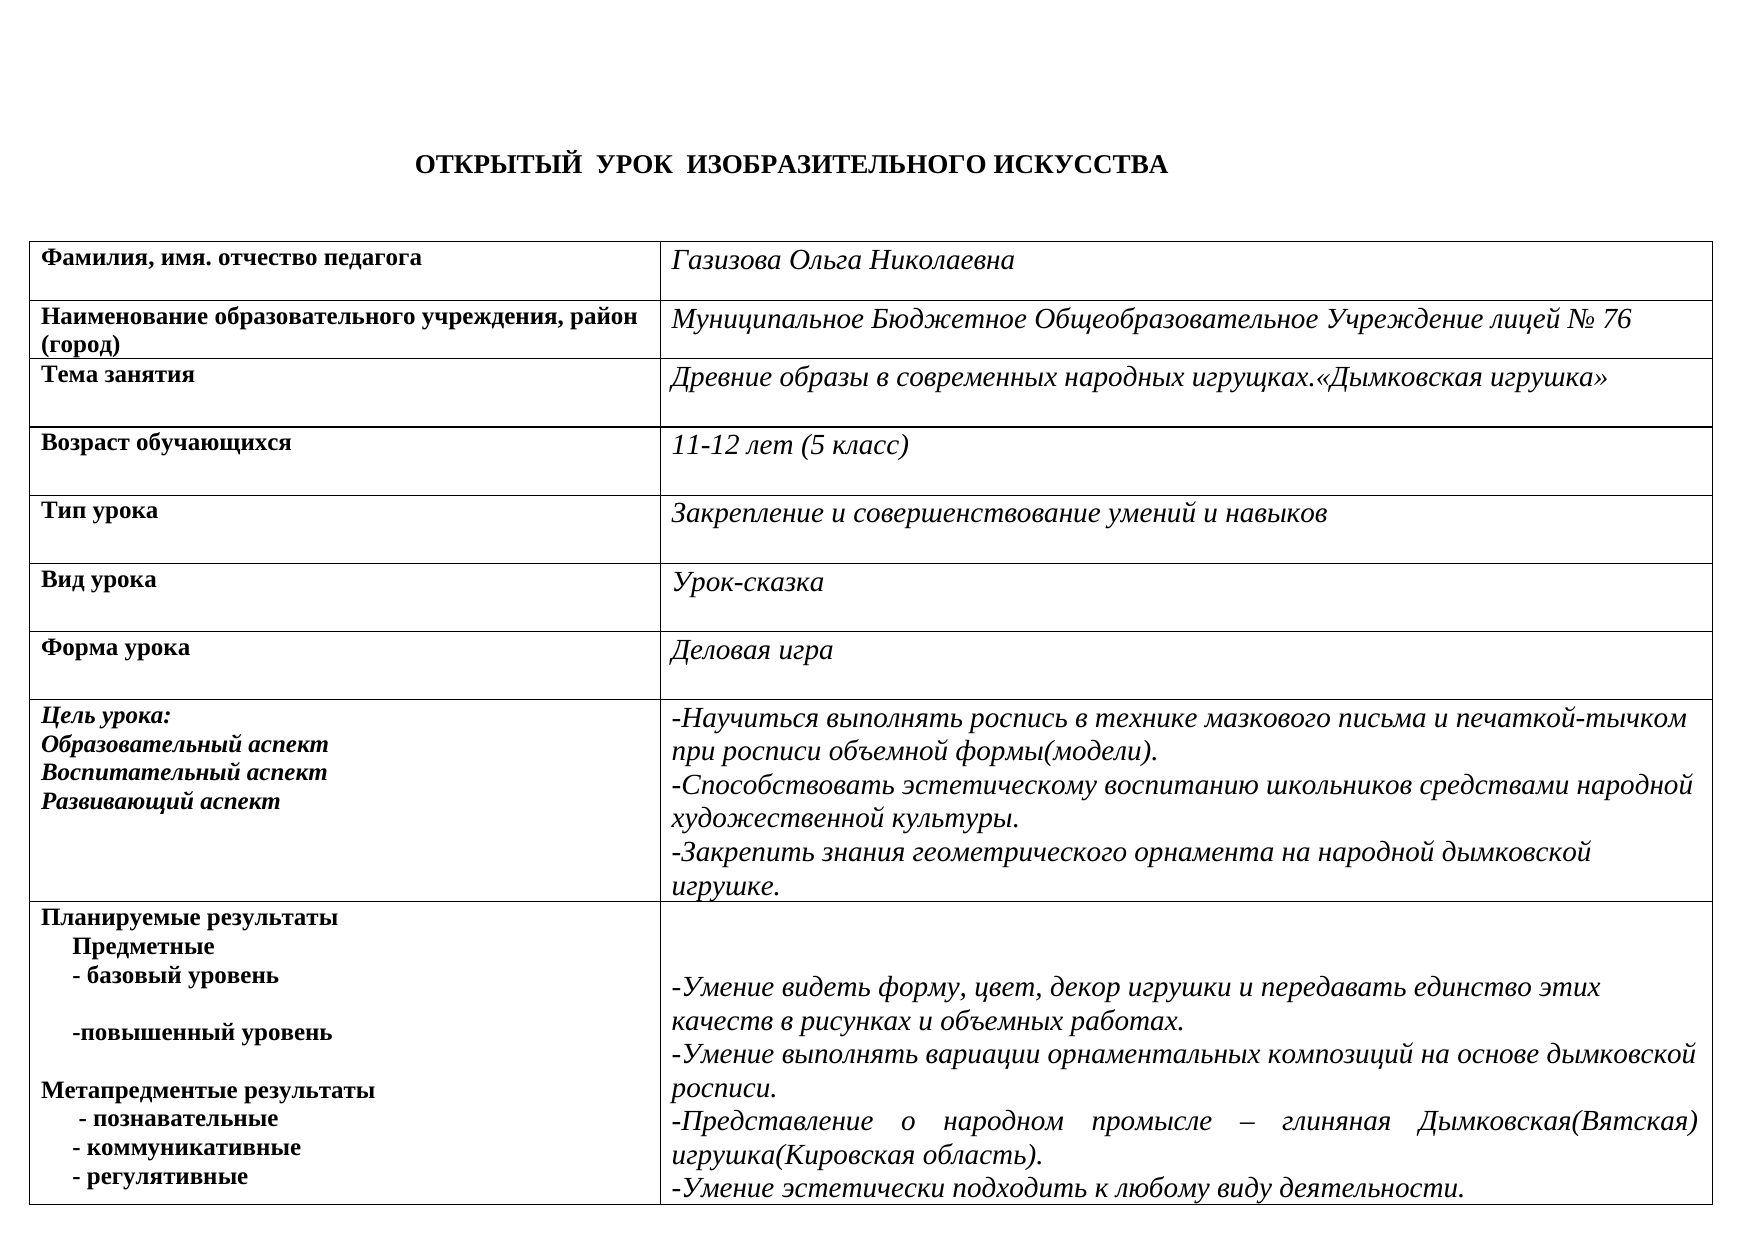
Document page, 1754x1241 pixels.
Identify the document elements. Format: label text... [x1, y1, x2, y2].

text ОТКРЫТЫЙ УРОК ИЗОБРАЗИТЕЛЬНОГО ИСКУССТВА [29, 148, 1724, 179]
table_cell Муниципальное Бюджетное Общеобразовательное Учреждение лицей № 76 [661, 301, 1712, 358]
table_cell Урок-сказка [661, 564, 1712, 631]
table_cell 11-12 лет (5 класс) [661, 428, 1712, 494]
table_cell Тема занятия [30, 359, 660, 426]
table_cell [30, 902, 660, 1204]
table_header Фамилия, имя. отчество педагога [30, 242, 660, 300]
table_cell Наименование образовательного учреждения, район (город) [30, 301, 660, 358]
table_cell Древние образы в современных народных игрущках.«Дымковская игрушка» [661, 359, 1712, 426]
table_cell -Научиться выполнять роспись в технике мазкового письма и печаткой-тычком при росписи объемной формы(модели). -Способствовать эстетическому воспитанию школьников средствами народной художественной культуры. -Закрепить знания геометрического орнамента на народной дымковской игрушке. [661, 700, 1712, 901]
table_cell Закрепление и совершенствование умений и навыков [661, 496, 1712, 563]
table_cell Форма урока [30, 632, 660, 699]
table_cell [661, 902, 1712, 1204]
table_cell Вид урока [30, 564, 660, 631]
table_cell Деловая игра [661, 632, 1712, 699]
table_cell Цель урока: Образовательный аспект Воспитательный аспект Развивающий аспект [30, 700, 660, 901]
table_cell Возраст обучающихся [30, 428, 660, 494]
table_header Газизова Ольга Николаевна [661, 242, 1712, 300]
table_cell Тип урока [30, 496, 660, 563]
